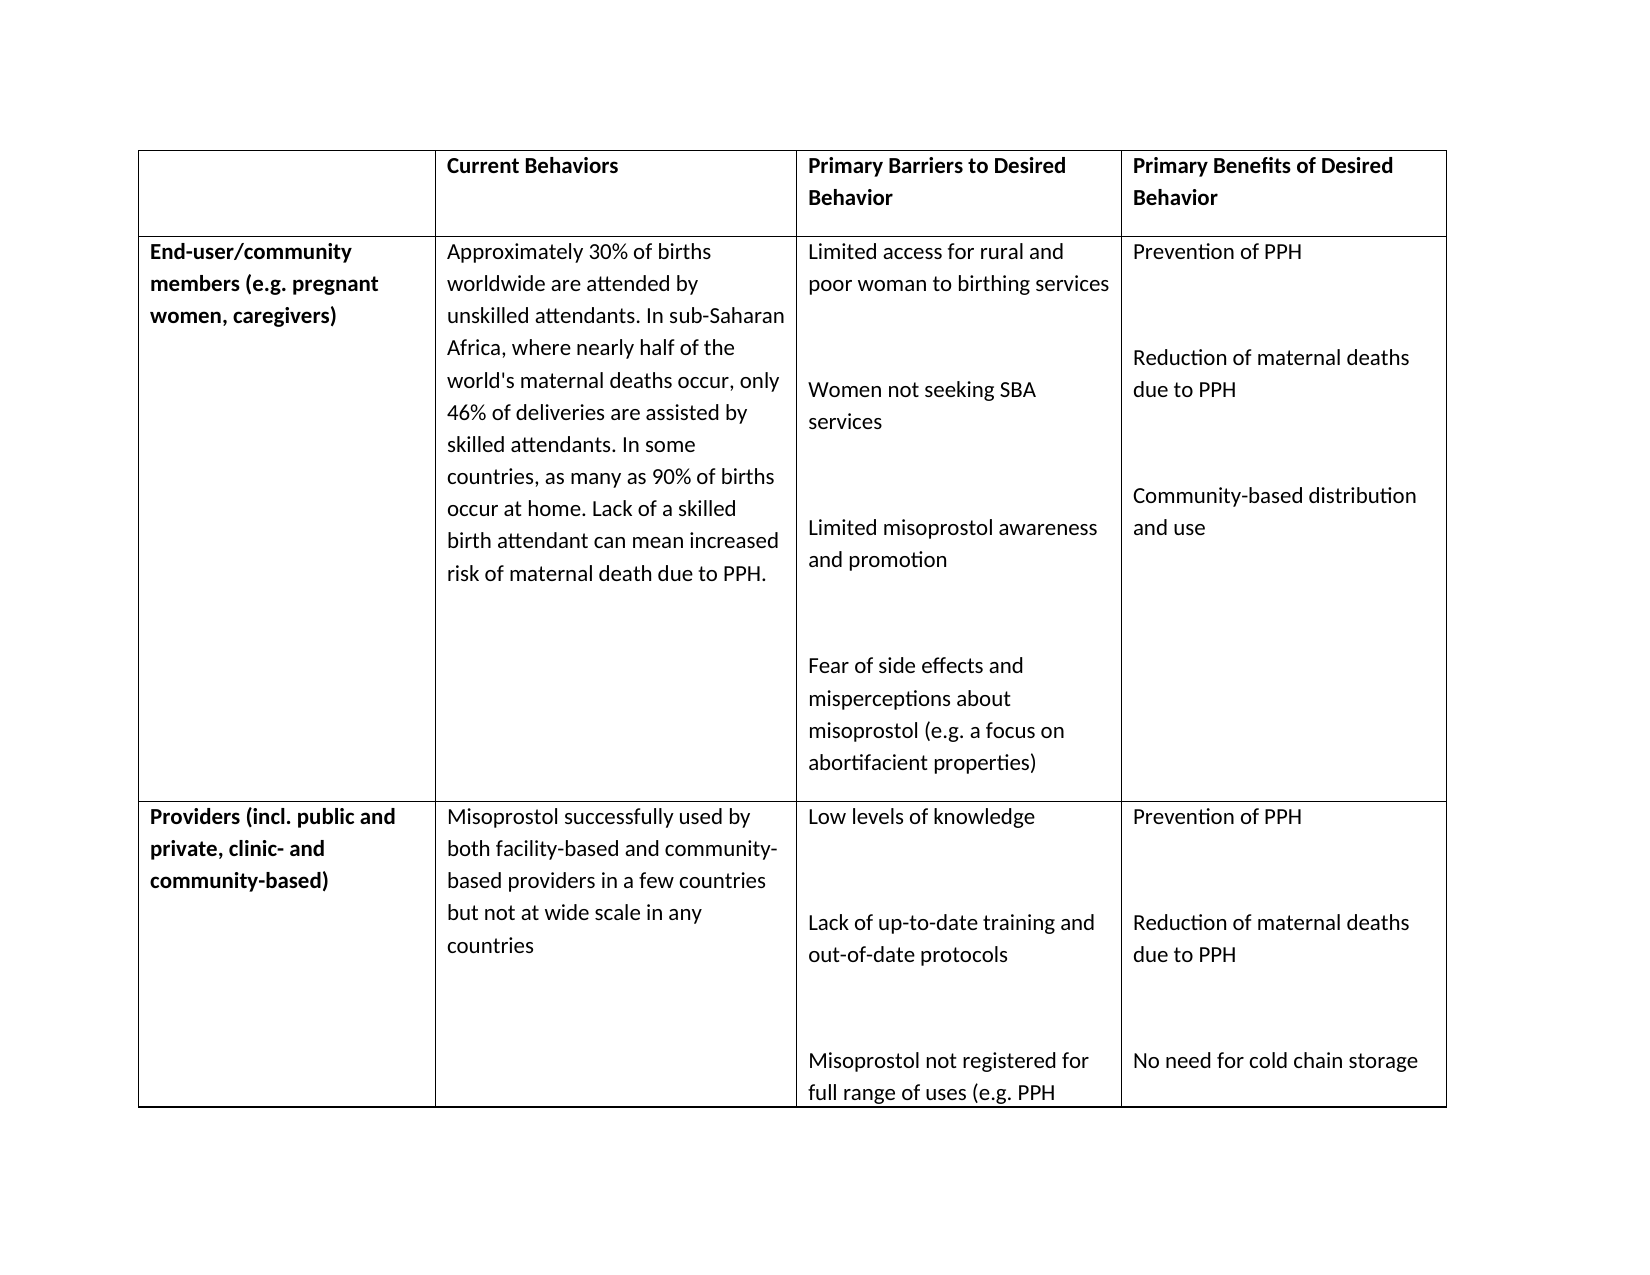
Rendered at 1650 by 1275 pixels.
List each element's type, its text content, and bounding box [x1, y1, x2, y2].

table_cell Limited access for rural and poor woman to birthing services Women not seeking SBA services Limited misoprostol awareness and promotion Fear of side effects and misperceptions about misoprostol (e.g. a focus on abortifacient properties) [797, 237, 1121, 801]
table_header [139, 151, 435, 236]
table_cell End-user/community members (e.g. pregnant women, caregivers) [139, 237, 435, 801]
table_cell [1122, 802, 1446, 1106]
table_header Primary Barriers to Desired Behavior [797, 151, 1121, 236]
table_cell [797, 802, 1121, 1106]
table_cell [436, 802, 796, 1106]
table_cell Prevention of PPH Reduction of maternal deaths due to PPH Community-based distribution and use [1122, 237, 1446, 801]
table_header Current Behaviors [436, 151, 796, 236]
table_cell Approximately 30% of births worldwide are attended by unskilled attendants. In sub-Saharan Africa, where nearly half of the world's maternal deaths occur, only 46% of deliveries are assisted by skilled attendants. In some countries, as many as 90% of births occur at home. Lack of a skilled birth attendant can mean increased risk of maternal death due to PPH. [436, 237, 796, 801]
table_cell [139, 802, 435, 1106]
table_header Primary Benefits of Desired Behavior [1122, 151, 1446, 236]
